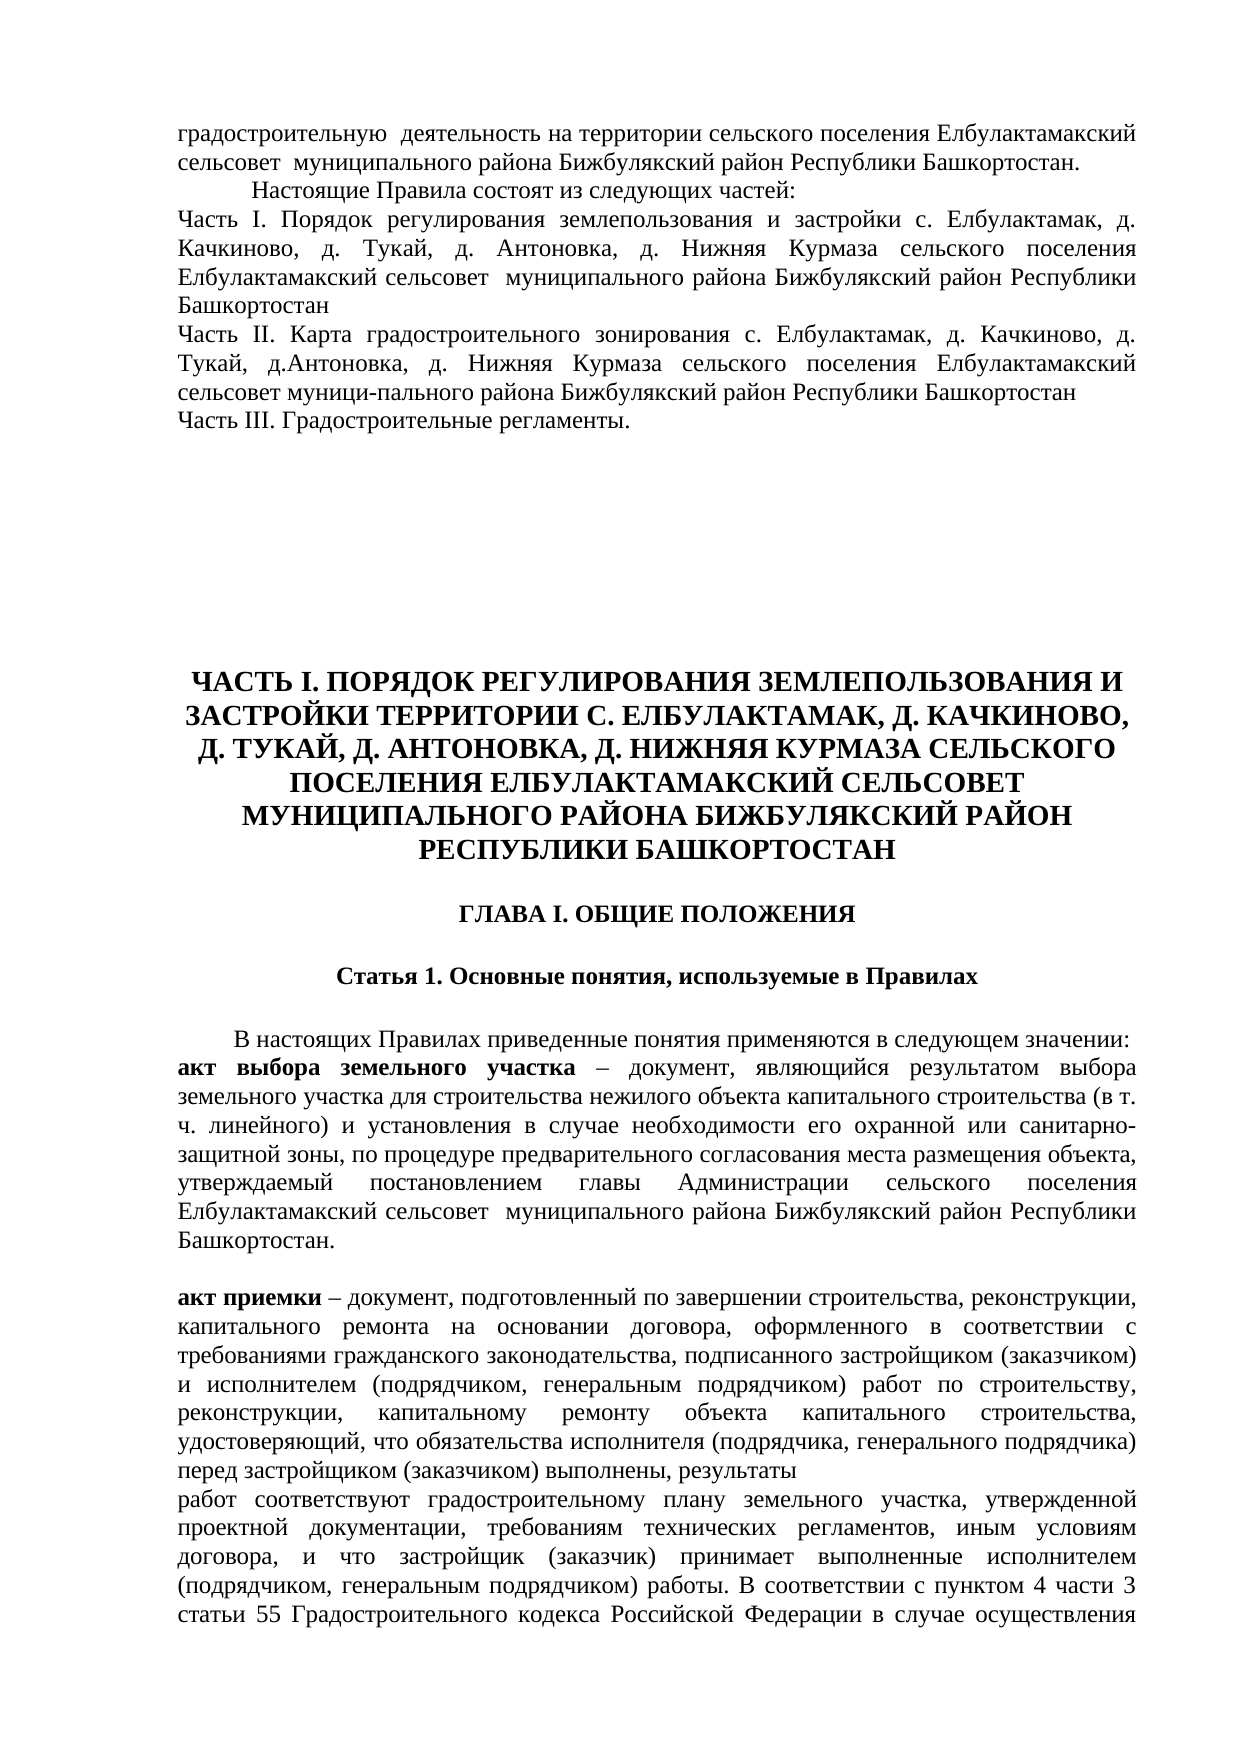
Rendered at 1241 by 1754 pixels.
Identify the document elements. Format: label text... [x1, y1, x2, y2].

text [177, 1484, 1137, 1627]
text Часть III. Градостроительные регламенты. [177, 406, 1137, 434]
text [177, 118, 1137, 176]
subtitle ГЛАВА I. ОБЩИЕ ПОЛОЖЕНИЯ [177, 899, 1137, 928]
text Часть II. Карта градостроительного зонирования с. Елбулактамак, д. Качкиново, д. Тукай, д.Антоновка, д. Нижняя Курмаза сельского поселения Елбулактамакский сельсовет муници-пального района Бижбулякский район Республики Башкортостан [177, 319, 1137, 406]
subtitle ЧАСТЬ I. ПОРЯДОК РЕГУЛИРОВАНИЯ ЗЕМЛЕПОЛЬЗОВАНИЯ И ЗАСТРОЙКИ ТЕРРИТОРИИ С. ЕЛБУЛАКТАМАК, Д. КАЧКИНОВО, [177, 664, 1137, 731]
subtitle Статья 1. Основные понятия, используемые в Правилах [177, 961, 1137, 990]
text акт выбора земельного участка – документ, являющийся результатом выбора земельного участка для строительства нежилого объекта капитального строительства (в т. ч. линейного) и установления в случае необходимости его охранной или санитарно-защитной зоны, по процедуре предварительного согласования места размещения объекта, утверждаемый постановлением главы Администрации сельского поселения Елбулактамакский сельсовет муниципального района Бижбулякский район Республики Башкортостан. [177, 1052, 1137, 1254]
text акт приемки – документ, подготовленный по завершении строительства, реконструкции, капитального ремонта на основании договора, оформленного в соответствии с требованиями гражданского законодательства, подписанного застройщиком (заказчиком) и исполнителем (подрядчиком, генеральным подрядчиком) работ по строительству, реконструкции, капитальному ремонту объекта капитального строительства, удостоверяющий, что обязательства исполнителя (подрядчика, генерального подрядчика) перед застройщиком (заказчиком) выполнены, результаты [177, 1282, 1137, 1484]
text В настоящих Правилах приведенные понятия применяются в следующем значении: [177, 1024, 1137, 1052]
text Настоящие Правила состоят из следующих частей: [177, 176, 1137, 204]
text Часть I. Порядок регулирования землепользования и застройки с. Елбулактамак, д. Качкиново, д. Тукай, д. Антоновка, д. Нижняя Курмаза сельского поселения Елбулактамакский сельсовет муниципального района Бижбулякский район Республики Башкортостан [177, 204, 1137, 319]
subtitle Д. ТУКАЙ, Д. АНТОНОВКА, Д. НИЖНЯЯ КУРМАЗА СЕЛЬСКОГО ПОСЕЛЕНИЯ ЕЛБУЛАКТАМАКСКИЙ СЕЛЬСОВЕТ МУНИЦИПАЛЬНОГО РАЙОНА БИЖБУЛЯКСКИЙ РАЙОН РЕСПУБЛИКИ БАШКОРТОСТАН [177, 731, 1137, 866]
